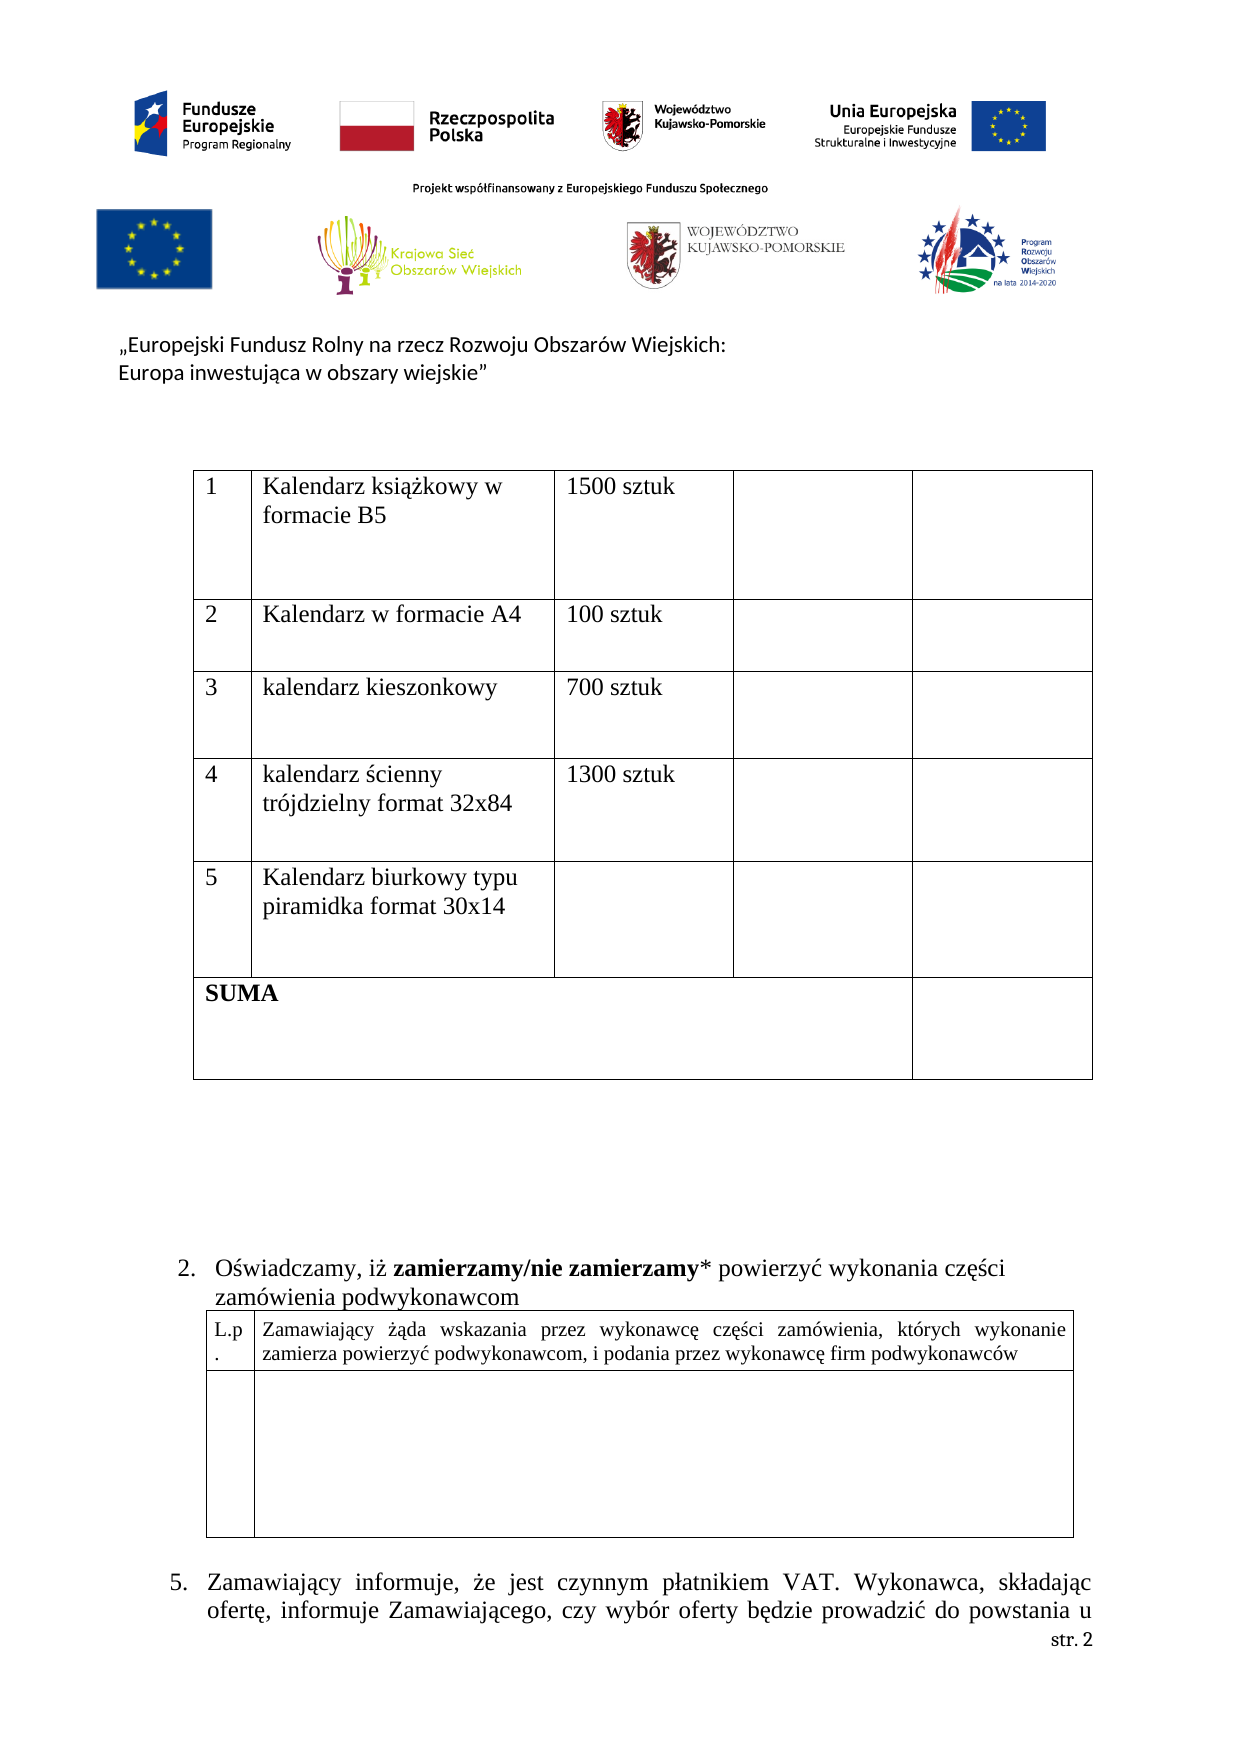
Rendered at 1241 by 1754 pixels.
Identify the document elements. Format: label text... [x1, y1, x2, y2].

table_cell [734, 862, 912, 977]
table_cell [913, 471, 1092, 598]
table_cell 700 sztuk [555, 672, 733, 758]
picture [317, 216, 521, 295]
table_cell SUMA [194, 978, 912, 1079]
table_cell 1300 sztuk [555, 759, 733, 861]
table_cell [734, 471, 912, 598]
table_cell [734, 672, 912, 758]
table_cell 1 [194, 471, 251, 598]
table_cell [734, 759, 912, 861]
table_cell [734, 600, 912, 671]
table_cell 3 [194, 672, 251, 758]
table_cell kalendarz ścienny trójdzielny format 32x84 [252, 759, 554, 861]
table_header Zamawiający żąda wskazania przez wykonawcę części zamówienia, których wykonanie zamierza powierzyć podwykonawcom, i podania przez wykonawcę firm podwykonawców [255, 1311, 1073, 1370]
table_cell [913, 672, 1092, 758]
table_cell Kalendarz książkowy w formacie B5 [252, 471, 554, 598]
table_cell [255, 1371, 1073, 1537]
table_cell 1500 sztuk [555, 471, 733, 598]
table_header L.p. [207, 1311, 254, 1370]
table_cell Kalendarz biurkowy typu piramidka format 30x14 [252, 862, 554, 977]
table_cell [913, 759, 1092, 861]
table_cell 4 [194, 759, 251, 861]
picture [96, 209, 216, 293]
table_cell [555, 862, 733, 977]
list Oświadczamy, iż zamierzamy/nie zamierzamy* powierzyć wykonania części zamówienia podwykonawcom [177, 1253, 1092, 1310]
picture [608, 208, 859, 295]
table_cell 100 sztuk [555, 600, 733, 671]
table_cell [913, 862, 1092, 977]
table_cell 2 [194, 600, 251, 671]
picture [118, 73, 1067, 302]
table_cell [913, 978, 1092, 1079]
table_cell 5 [194, 862, 251, 977]
table_cell kalendarz kieszonkowy [252, 672, 554, 758]
table_cell [913, 600, 1092, 671]
table_cell [207, 1371, 254, 1537]
table_cell Kalendarz w formacie A4 [252, 600, 554, 671]
